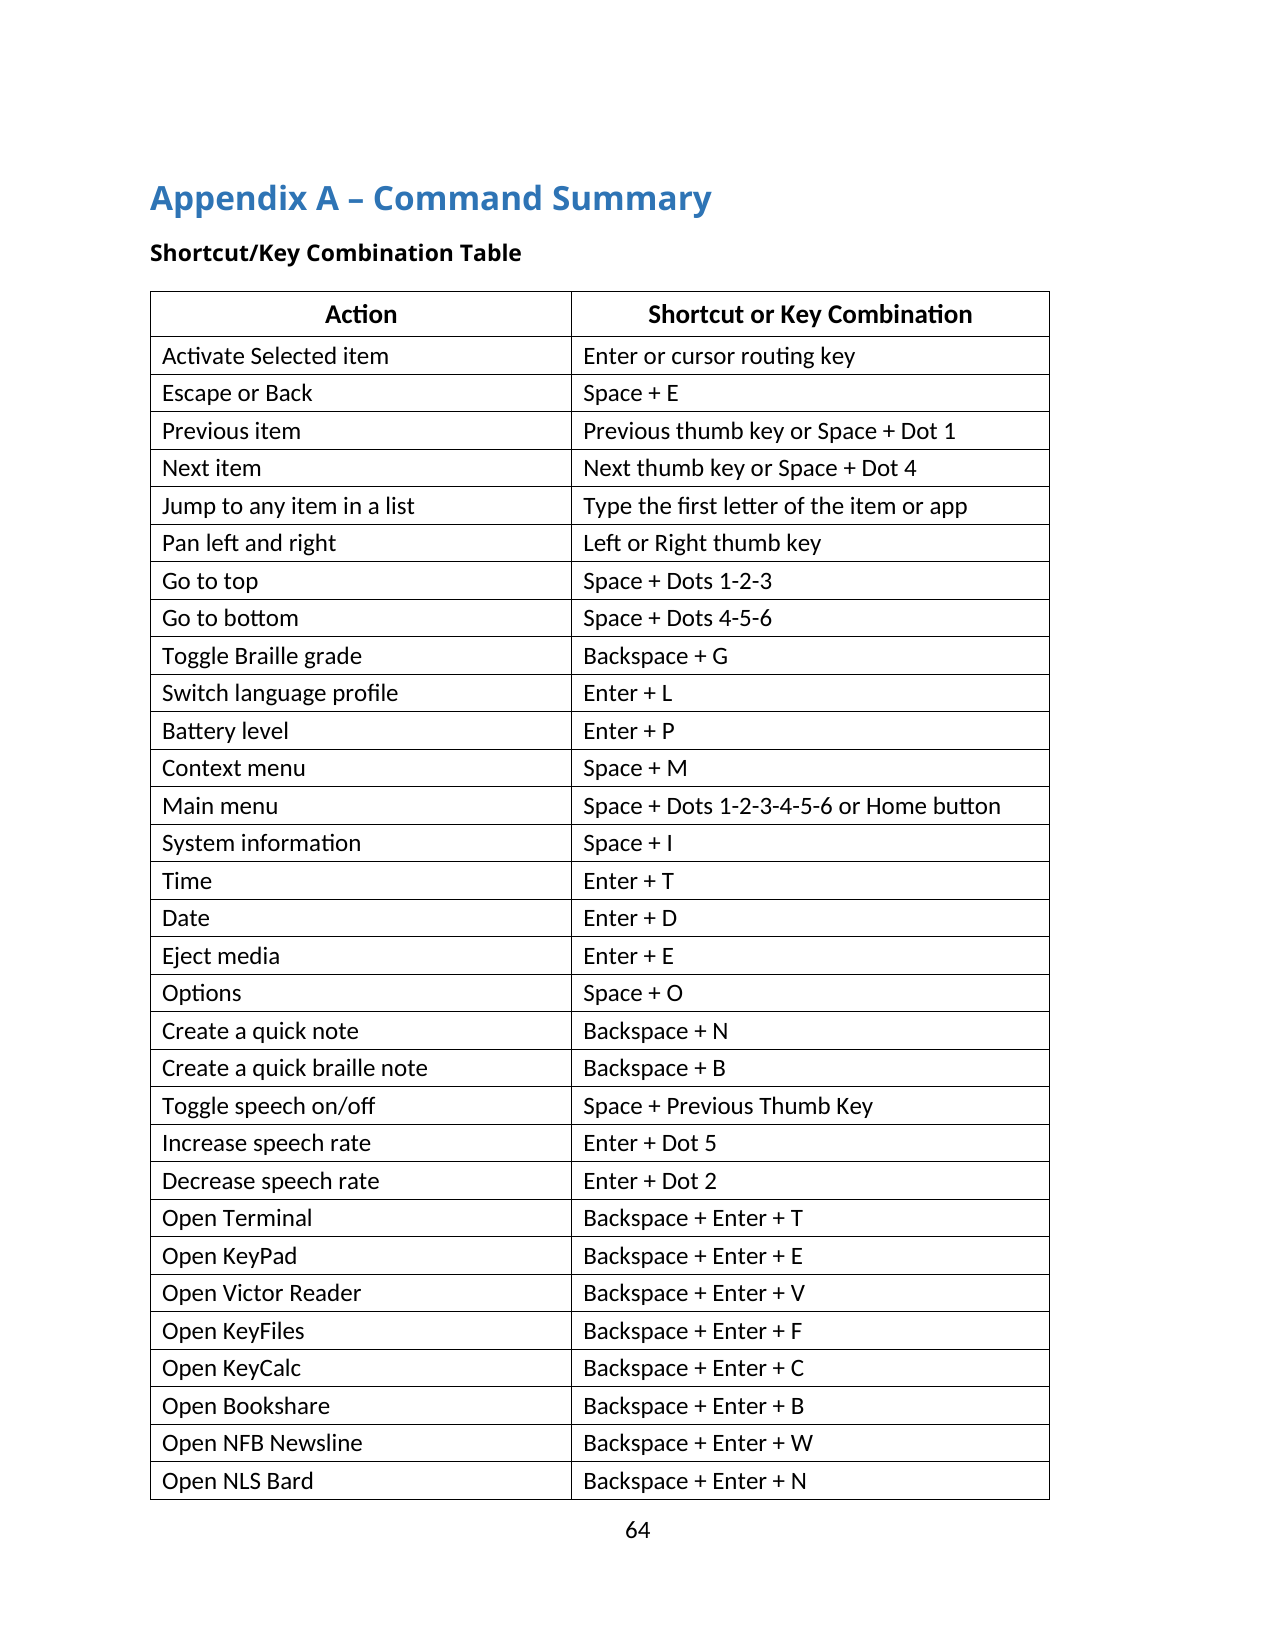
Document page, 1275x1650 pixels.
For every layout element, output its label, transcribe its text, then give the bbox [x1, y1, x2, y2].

table_cell Previous thumb key or Space + Dot 1 [572, 412, 1049, 448]
table_cell Pan left and right [151, 525, 571, 561]
table_cell Options [151, 975, 571, 1011]
table_cell Eject media [151, 937, 571, 973]
table_cell Enter + L [572, 675, 1049, 711]
table_cell Backspace + Enter + V [572, 1275, 1049, 1311]
table_cell Toggle Braille grade [151, 637, 571, 673]
table_cell Backspace + Enter + F [572, 1312, 1049, 1348]
table_cell Activate Selected item [151, 337, 571, 373]
table_cell Space + M [572, 750, 1049, 786]
table_cell Backspace + Enter + T [572, 1200, 1049, 1236]
table_cell Main menu [151, 787, 571, 823]
table_cell Increase speech rate [151, 1125, 571, 1161]
table_cell Left or Right thumb key [572, 525, 1049, 561]
table_cell Create a quick braille note [151, 1050, 571, 1086]
table_header Action [151, 292, 571, 336]
table_cell Backspace + Enter + N [572, 1462, 1049, 1498]
table_cell Time [151, 862, 571, 898]
table_cell Toggle speech on/off [151, 1087, 571, 1123]
table_cell Open Victor Reader [151, 1275, 571, 1311]
table_cell Enter + T [572, 862, 1049, 898]
table_cell Enter + Dot 5 [572, 1125, 1049, 1161]
table_cell Backspace + Enter + E [572, 1237, 1049, 1273]
table_cell Space + I [572, 825, 1049, 861]
table_cell Context menu [151, 750, 571, 786]
table_cell Enter + E [572, 937, 1049, 973]
table_cell Open KeyFiles [151, 1312, 571, 1348]
table_cell Enter or cursor routing key [572, 337, 1049, 373]
table_cell Backspace + N [572, 1012, 1049, 1048]
table_header Shortcut or Key Combination [572, 292, 1049, 336]
table_cell Space + Dots 1-2-3-4-5-6 or Home button [572, 787, 1049, 823]
table_cell Battery level [151, 712, 571, 748]
table_cell Go to bottom [151, 600, 571, 636]
table_cell Next item [151, 450, 571, 486]
table_cell Open Terminal [151, 1200, 571, 1236]
table_cell Open KeyCalc [151, 1350, 571, 1386]
table_cell Open NLS Bard [151, 1462, 571, 1498]
table_cell Space + Previous Thumb Key [572, 1087, 1049, 1123]
table_cell Decrease speech rate [151, 1162, 571, 1198]
table_cell Space + O [572, 975, 1049, 1011]
table_cell Backspace + Enter + C [572, 1350, 1049, 1386]
table_cell Open KeyPad [151, 1237, 571, 1273]
table_cell Open NFB Newsline [151, 1425, 571, 1461]
text Shortcut/Key Combination Table [150, 236, 1125, 268]
table_cell Previous item [151, 412, 571, 448]
table_cell Space + Dots 1-2-3 [572, 562, 1049, 598]
table_cell Backspace + G [572, 637, 1049, 673]
table_cell Space + E [572, 375, 1049, 411]
table_cell Create a quick note [151, 1012, 571, 1048]
table_cell System information [151, 825, 571, 861]
table_cell Enter + P [572, 712, 1049, 748]
table_cell Enter + D [572, 900, 1049, 936]
subtitle Appendix A – Command Summary [150, 175, 1125, 220]
table_cell Enter + Dot 2 [572, 1162, 1049, 1198]
table_cell Open Bookshare [151, 1387, 571, 1423]
table_cell Escape or Back [151, 375, 571, 411]
table_cell Backspace + Enter + W [572, 1425, 1049, 1461]
table_cell Backspace + B [572, 1050, 1049, 1086]
table_cell Go to top [151, 562, 571, 598]
table_cell Next thumb key or Space + Dot 4 [572, 450, 1049, 486]
table_cell Date [151, 900, 571, 936]
table_cell Backspace + Enter + B [572, 1387, 1049, 1423]
table_cell Type the first letter of the item or app [572, 487, 1049, 523]
table_cell Switch language profile [151, 675, 571, 711]
table_cell Jump to any item in a list [151, 487, 571, 523]
table_cell Space + Dots 4-5-6 [572, 600, 1049, 636]
